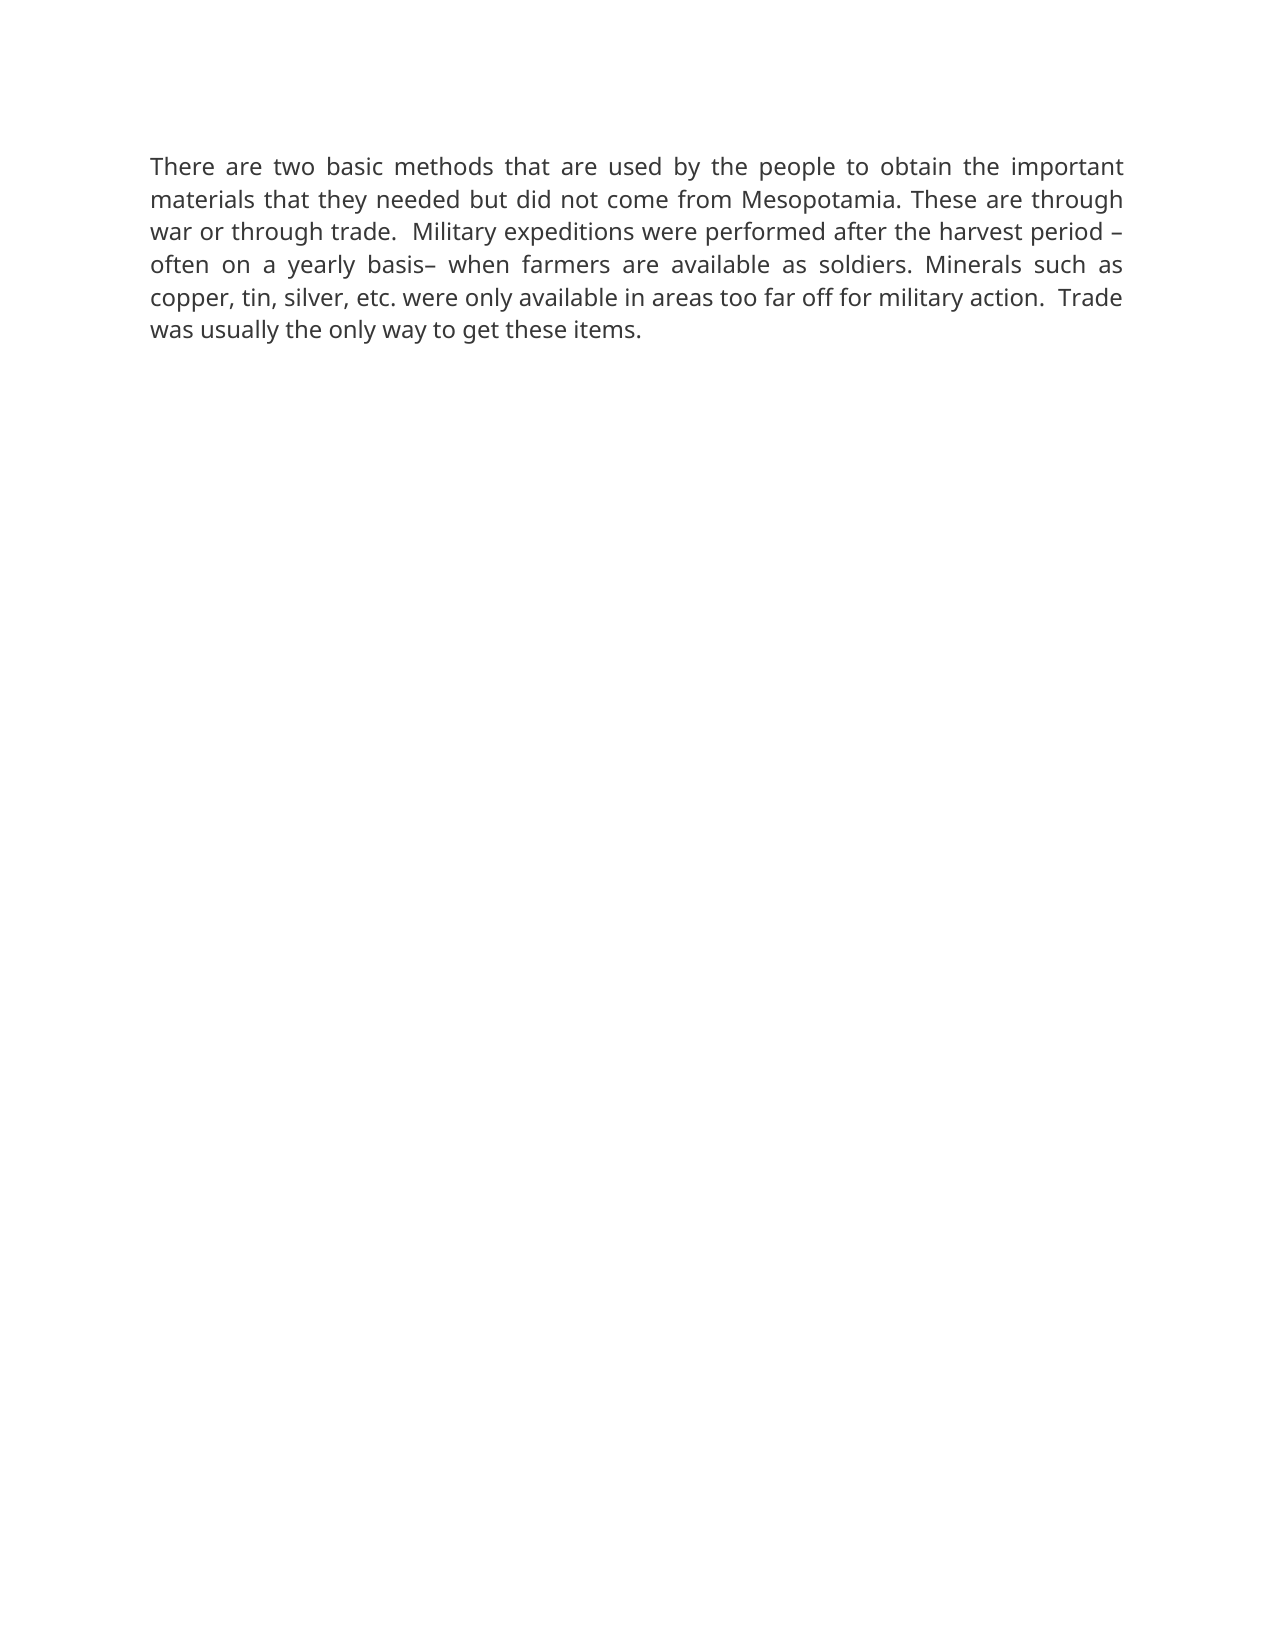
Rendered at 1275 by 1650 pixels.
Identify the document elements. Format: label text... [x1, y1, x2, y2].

text There are two basic methods that are used by the people to obtain the important materials that they needed but did not come from Mesopotamia. These are through war or through trade. Military expeditions were performed after the harvest period – often on a yearly basis– when farmers are available as soldiers. Minerals such as copper, tin, silver, etc. were only available in areas too far off for military action. Trade was usually the only way to get these items. [150, 150, 1125, 346]
